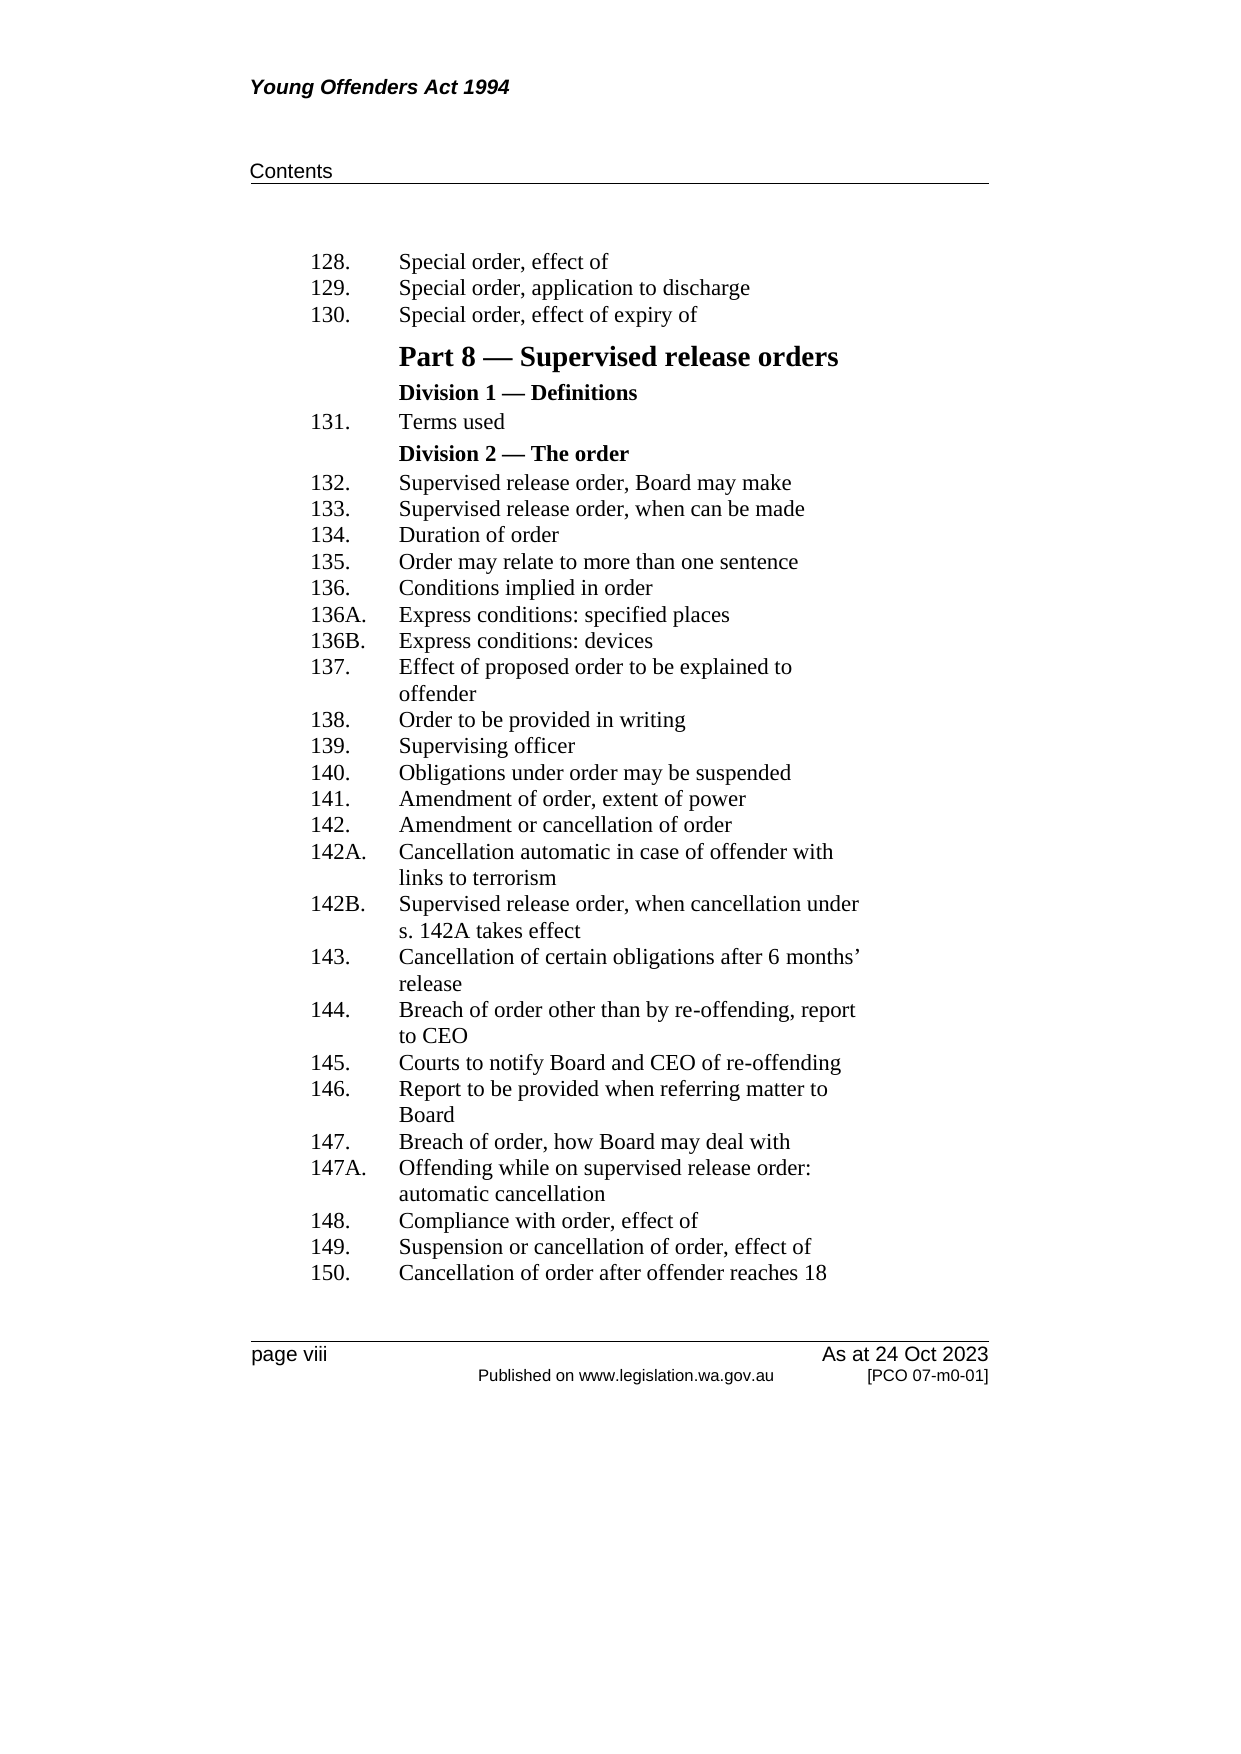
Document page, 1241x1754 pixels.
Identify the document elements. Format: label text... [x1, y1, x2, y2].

text 147. Breach of order, how Board may deal with 135 [310, 1128, 871, 1154]
text 143. Cancellation of certain obligations after 6 months’ release 133 [310, 943, 871, 996]
text 135. Order may relate to more than one sentence 126 [310, 548, 871, 574]
text 132. Supervised release order, Board may make 124 [310, 469, 871, 495]
text 144. Breach of order other than by re-offending, report to CEO 134 [310, 996, 871, 1049]
text 136. Conditions implied in order 126 [310, 574, 871, 601]
text 148. Compliance with order, effect of 137 [310, 1207, 871, 1233]
text 136B. Express conditions: devices 129 [310, 627, 871, 653]
text Division 2 — The order [399, 440, 871, 467]
text 147A. Offending while on supervised release order: automatic cancellation 136 [310, 1154, 871, 1207]
text 137. Effect of proposed order to be explained to offender 129 [310, 653, 871, 706]
text 138. Order to be provided in writing 130 [310, 706, 871, 732]
text 133. Supervised release order, when can be made 125 [310, 495, 871, 522]
text 142. Amendment or cancellation of order 131 [310, 811, 871, 838]
text 129. Special order, application to discharge 122 [310, 274, 871, 301]
text 140. Obligations under order may be suspended 131 [310, 759, 871, 785]
text 142B. Supervised release order, when cancellation under s. 142A takes effect 133 [310, 891, 871, 943]
text 142A. Cancellation automatic in case of offender with links to terrorism 132 [310, 838, 871, 891]
text 150. Cancellation of order after offender reaches 18 138 [310, 1259, 871, 1286]
text 128. Special order, effect of 121 [310, 248, 871, 274]
text 134. Duration of order 126 [310, 522, 871, 548]
text 141. Amendment of order, extent of power 131 [310, 785, 871, 811]
text 130. Special order, effect of expiry of 123 [310, 301, 871, 327]
text Division 1 — Definitions [399, 379, 871, 406]
text 149. Suspension or cancellation of order, effect of 137 [310, 1233, 871, 1259]
text 146. Report to be provided when referring matter to Board 135 [310, 1075, 871, 1128]
text Part 8 — Supervised release orders [399, 339, 871, 373]
text 136A. Express conditions: specified places 127 [310, 601, 871, 627]
text 139. Supervising officer 130 [310, 732, 871, 759]
text 131. Terms used 124 [310, 408, 871, 434]
text 145. Courts to notify Board and CEO of re-offending 134 [310, 1049, 871, 1075]
